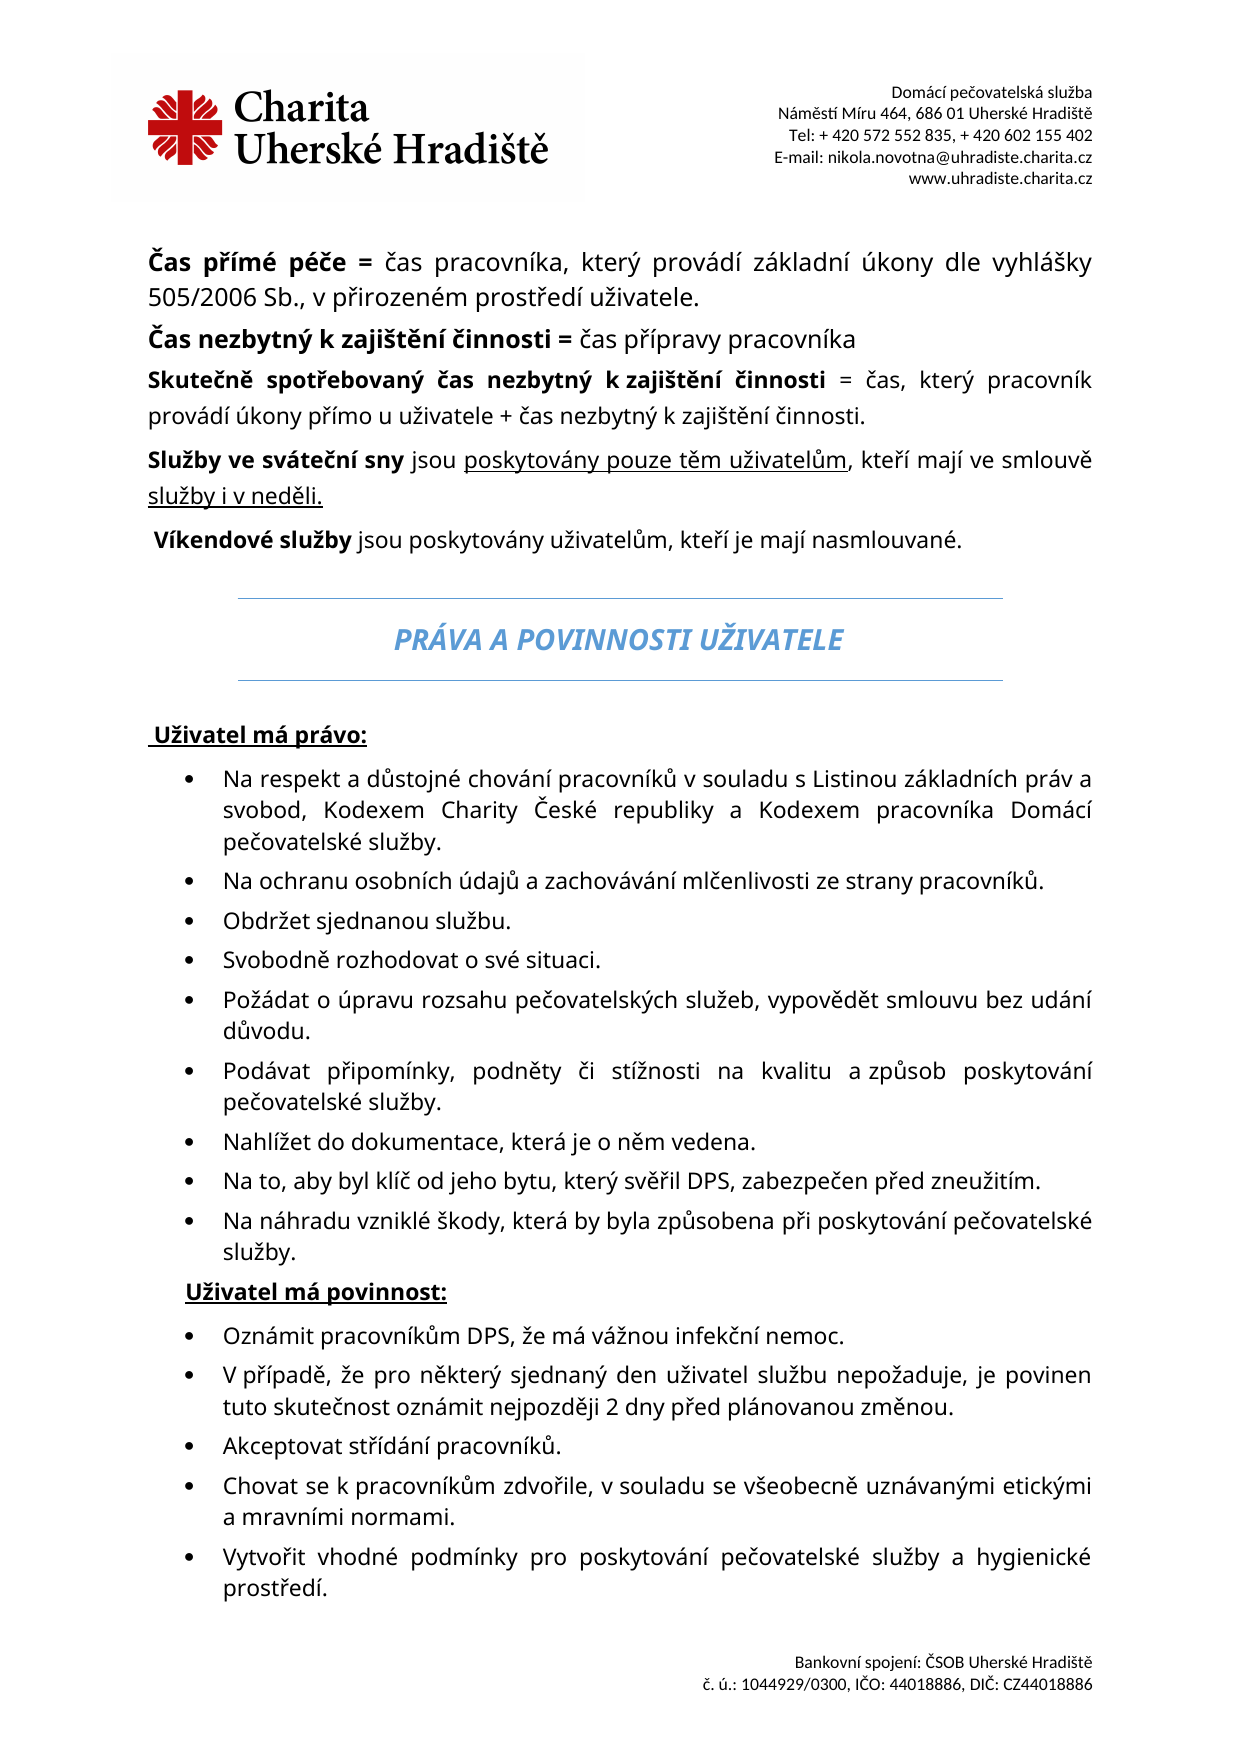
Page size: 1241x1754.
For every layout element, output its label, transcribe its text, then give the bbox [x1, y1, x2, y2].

list Podávat připomínky, podněty či stížnosti na kvalitu a způsob poskytování pečovatelské služby. [185, 1055, 1093, 1117]
text Skutečně spotřebovaný čas nezbytný k zajištění činnosti = čas, který pracovník provádí úkony přímo u uživatele + čas nezbytný k zajištění činnosti. [148, 364, 1093, 431]
list Vytvořit vhodné podmínky pro poskytování pečovatelské služby a hygienické prostředí. [185, 1541, 1093, 1603]
text Čas přímé péče = čas pracovníka, který provádí základní úkony dle vyhlášky 505/2006 Sb., v přirozeném prostředí uživatele. [148, 245, 1093, 313]
list Svobodně rozhodovat o své situaci. [185, 944, 1093, 976]
list Požádat o úpravu rozsahu pečovatelských služeb, vypovědět smlouvu bez udání důvodu. [185, 984, 1093, 1046]
text Služby ve sváteční sny jsou poskytovány pouze těm uživatelům, kteří mají ve smlouvě služby i v neděli. [148, 444, 1093, 511]
list V případě, že pro některý sjednaný den uživatel službu nepožaduje, je povinen tuto skutečnost oznámit nejpozději 2 dny před plánovanou změnou. [185, 1359, 1093, 1422]
text PRÁVA A POVINNOSTI UŽIVATELE [238, 599, 1003, 680]
text Uživatel má povinnost: [148, 1276, 1093, 1307]
list Na respekt a důstojné chování pracovníků v souladu s Listinou základních práv a svobod, Kodexem Charity České republiky a Kodexem pracovníka Domácí pečovatelské služby. [185, 763, 1093, 857]
list Nahlížet do dokumentace, která je o něm vedena. [185, 1126, 1093, 1157]
list Akceptovat střídání pracovníků. [185, 1430, 1093, 1461]
list Na ochranu osobních údajů a zachovávání mlčenlivosti ze strany pracovníků. [185, 865, 1093, 896]
text Čas nezbytný k zajištění činnosti = čas přípravy pracovníka [148, 322, 1093, 356]
list Oznámit pracovníkům DPS, že má vážnou infekční nemoc. [185, 1320, 1093, 1351]
list Na to, aby byl klíč od jeho bytu, který svěřil DPS, zabezpečen před zneužitím. [185, 1165, 1093, 1196]
picture [111, 53, 585, 202]
list Na náhradu vzniklé škody, která by byla způsobena při poskytování pečovatelské služby. [185, 1205, 1093, 1267]
text Víkendové služby jsou poskytovány uživatelům, kteří je mají nasmlouvané. [148, 524, 1093, 556]
list Obdržet sjednanou službu. [185, 905, 1093, 936]
text Uživatel má právo: [148, 719, 1093, 750]
list Chovat se k pracovníkům zdvořile, v souladu se všeobecně uznávanými etickými a mravními normami. [185, 1470, 1093, 1532]
